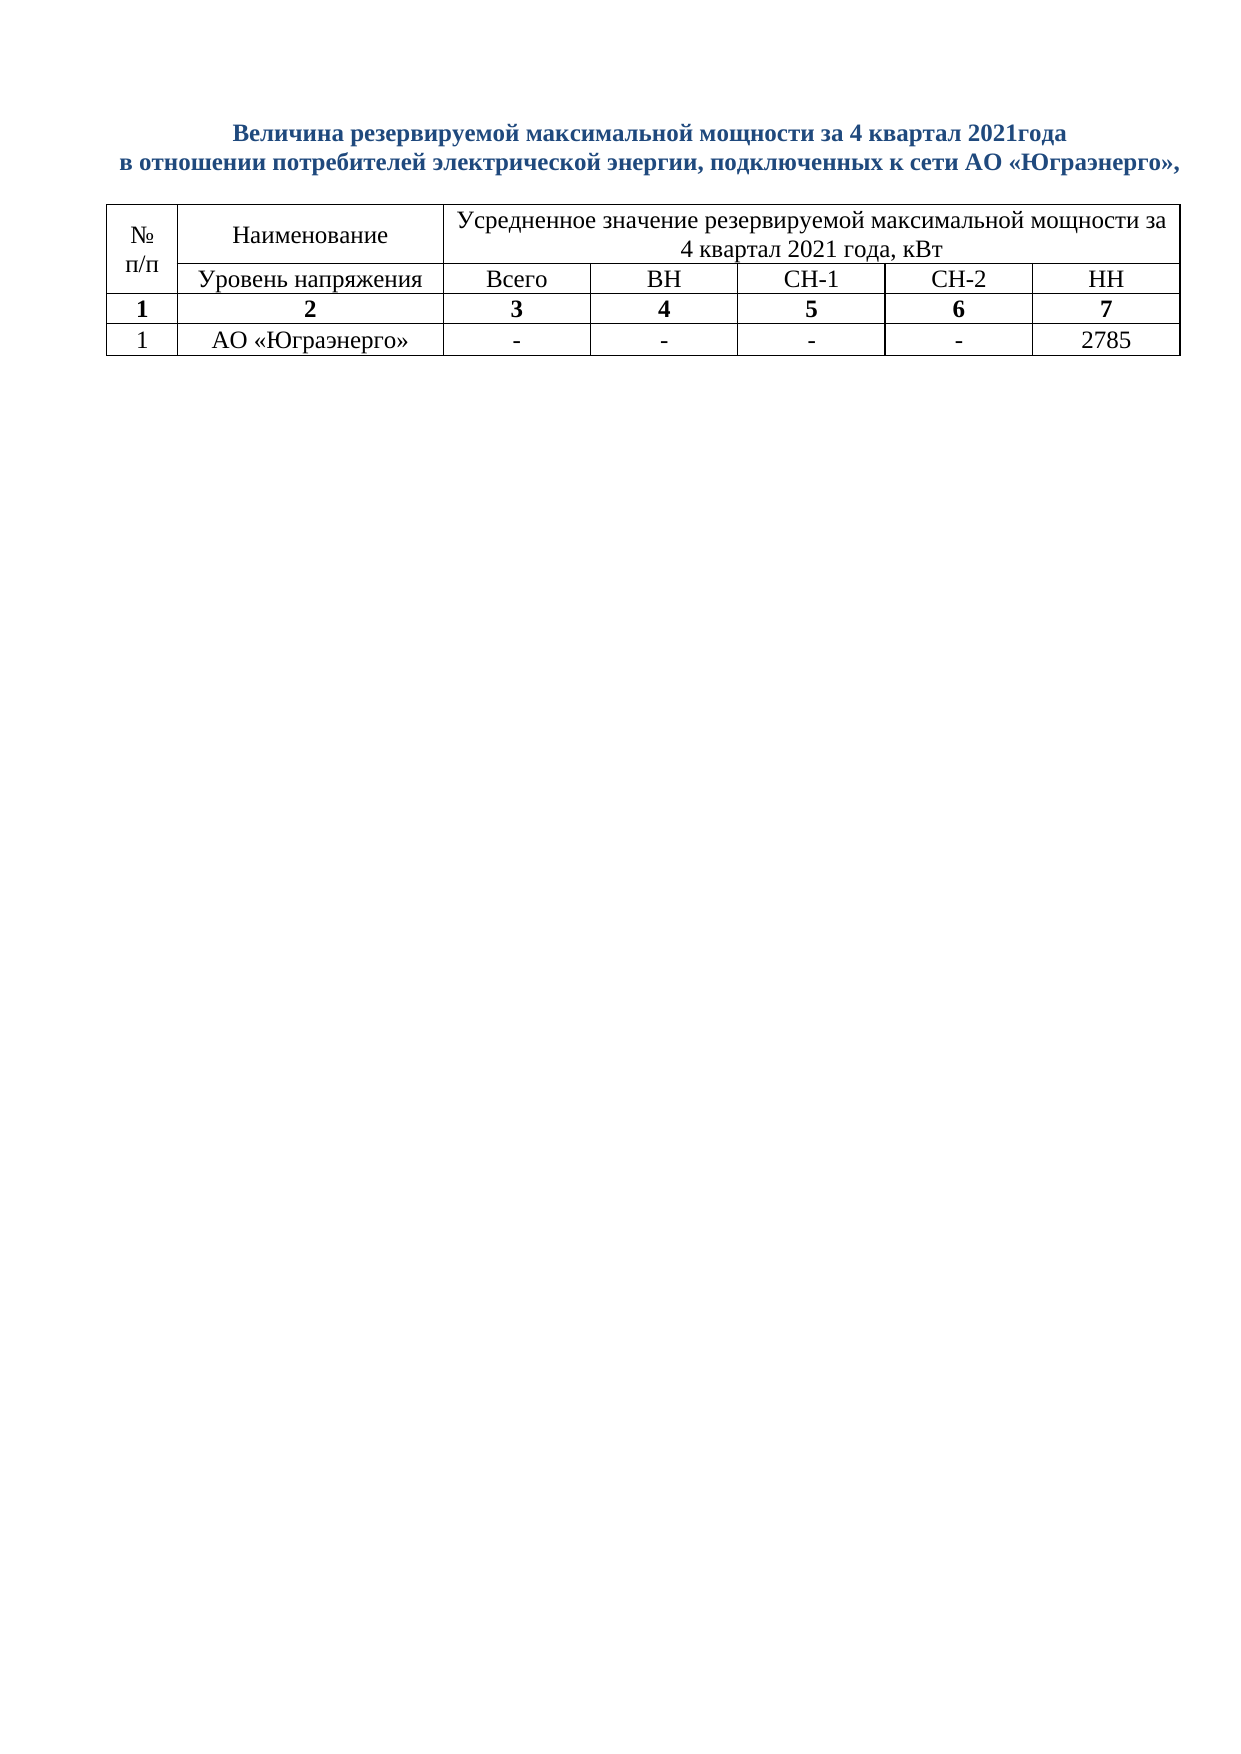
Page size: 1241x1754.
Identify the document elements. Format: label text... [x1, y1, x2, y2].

table_cell Уровень напряжения [178, 264, 443, 293]
table_cell - [738, 324, 884, 354]
table_cell 7 [1033, 294, 1179, 322]
text Величина резервируемой максимальной мощности за 4 квартал 2021года [118, 118, 1181, 147]
table_cell 3 [444, 294, 590, 322]
text в отношении потребителей электрической энергии, подключенных к сети АО «Юграэнерго», [118, 147, 1181, 176]
table_cell 2785 [1033, 324, 1179, 354]
table_cell НН [1033, 264, 1179, 293]
table_cell СН-2 [886, 264, 1032, 293]
table_cell 5 [738, 294, 884, 322]
table_cell АО «Юграэнерго» [178, 324, 443, 354]
table_cell - [444, 324, 590, 354]
table_cell 1 [107, 294, 177, 322]
table_cell СН-1 [738, 264, 884, 293]
table_cell - [591, 324, 737, 354]
table_cell 1 [107, 324, 177, 354]
table_cell - [886, 324, 1032, 354]
table_cell ВН [591, 264, 737, 293]
table_header Наименование [178, 205, 443, 263]
table_header № п/п [107, 205, 177, 293]
table_cell Всего [444, 264, 590, 293]
table_cell 4 [591, 294, 737, 322]
table_cell 2 [178, 294, 443, 322]
table_header Усредненное значение резервируемой максимальной мощности за 4 квартал 2021 года, кВт [444, 205, 1179, 263]
table_cell 6 [886, 294, 1032, 322]
